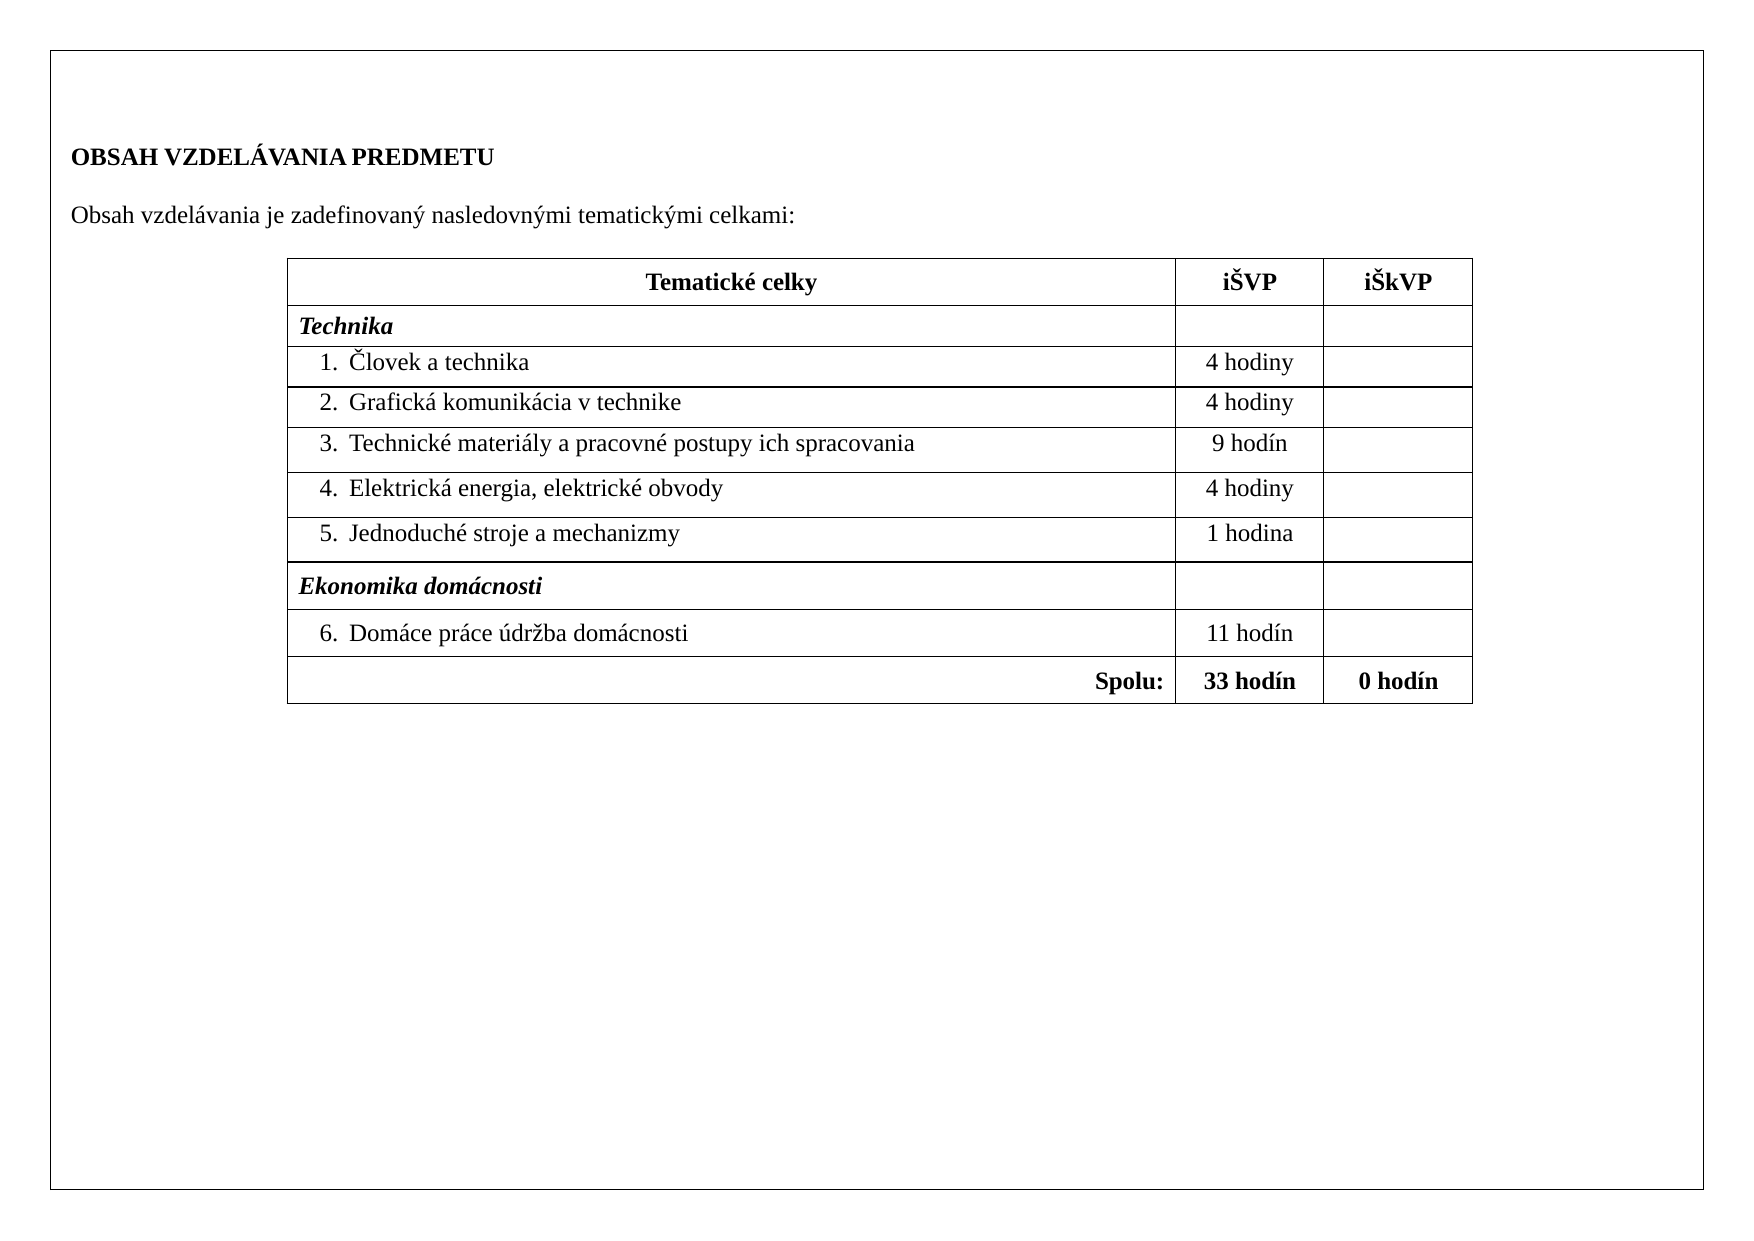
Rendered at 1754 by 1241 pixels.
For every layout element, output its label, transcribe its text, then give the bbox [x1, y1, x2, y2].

table_cell Spolu: [288, 657, 1175, 703]
text Obsah vzdelávania je zadefinovaný nasledovnými tematickými celkami: [71, 200, 1683, 229]
table_cell [1324, 428, 1472, 472]
table_cell [1176, 563, 1323, 609]
table_cell Domáce práce údržba domácnosti [288, 610, 1175, 656]
table_cell 1 hodina [1176, 518, 1323, 561]
table_cell [1324, 610, 1472, 656]
table_cell 4 hodiny [1176, 388, 1323, 427]
table_cell Človek a technika [288, 347, 1175, 386]
table_cell [1324, 563, 1472, 609]
table_cell Elektrická energia, elektrické obvody [288, 473, 1175, 517]
table_cell [1176, 306, 1323, 346]
table_cell Ekonomika domácnosti [288, 563, 1175, 609]
table_header iŠVP [1176, 259, 1323, 305]
table_header Tematické celky [288, 259, 1175, 305]
table_cell [1324, 306, 1472, 346]
table_header iŠkVP [1324, 259, 1472, 305]
table_cell Grafická komunikácia v technike [288, 388, 1175, 427]
table_cell [1324, 518, 1472, 561]
table_cell 4 hodiny [1176, 473, 1323, 517]
table_cell Technika [288, 306, 1175, 346]
table_cell 9 hodín [1176, 428, 1323, 472]
table_cell [1324, 347, 1472, 386]
text OBSAH VZDELÁVANIA PREDMETU [71, 142, 1683, 171]
table_cell [1324, 473, 1472, 517]
table_cell Technické materiály a pracovné postupy ich spracovania [288, 428, 1175, 472]
table_cell 33 hodín [1176, 657, 1323, 703]
table_cell Jednoduché stroje a mechanizmy [288, 518, 1175, 561]
table_cell [1324, 388, 1472, 427]
table_cell 4 hodiny [1176, 347, 1323, 386]
table_cell 11 hodín [1176, 610, 1323, 656]
table_cell 0 hodín [1324, 657, 1472, 703]
